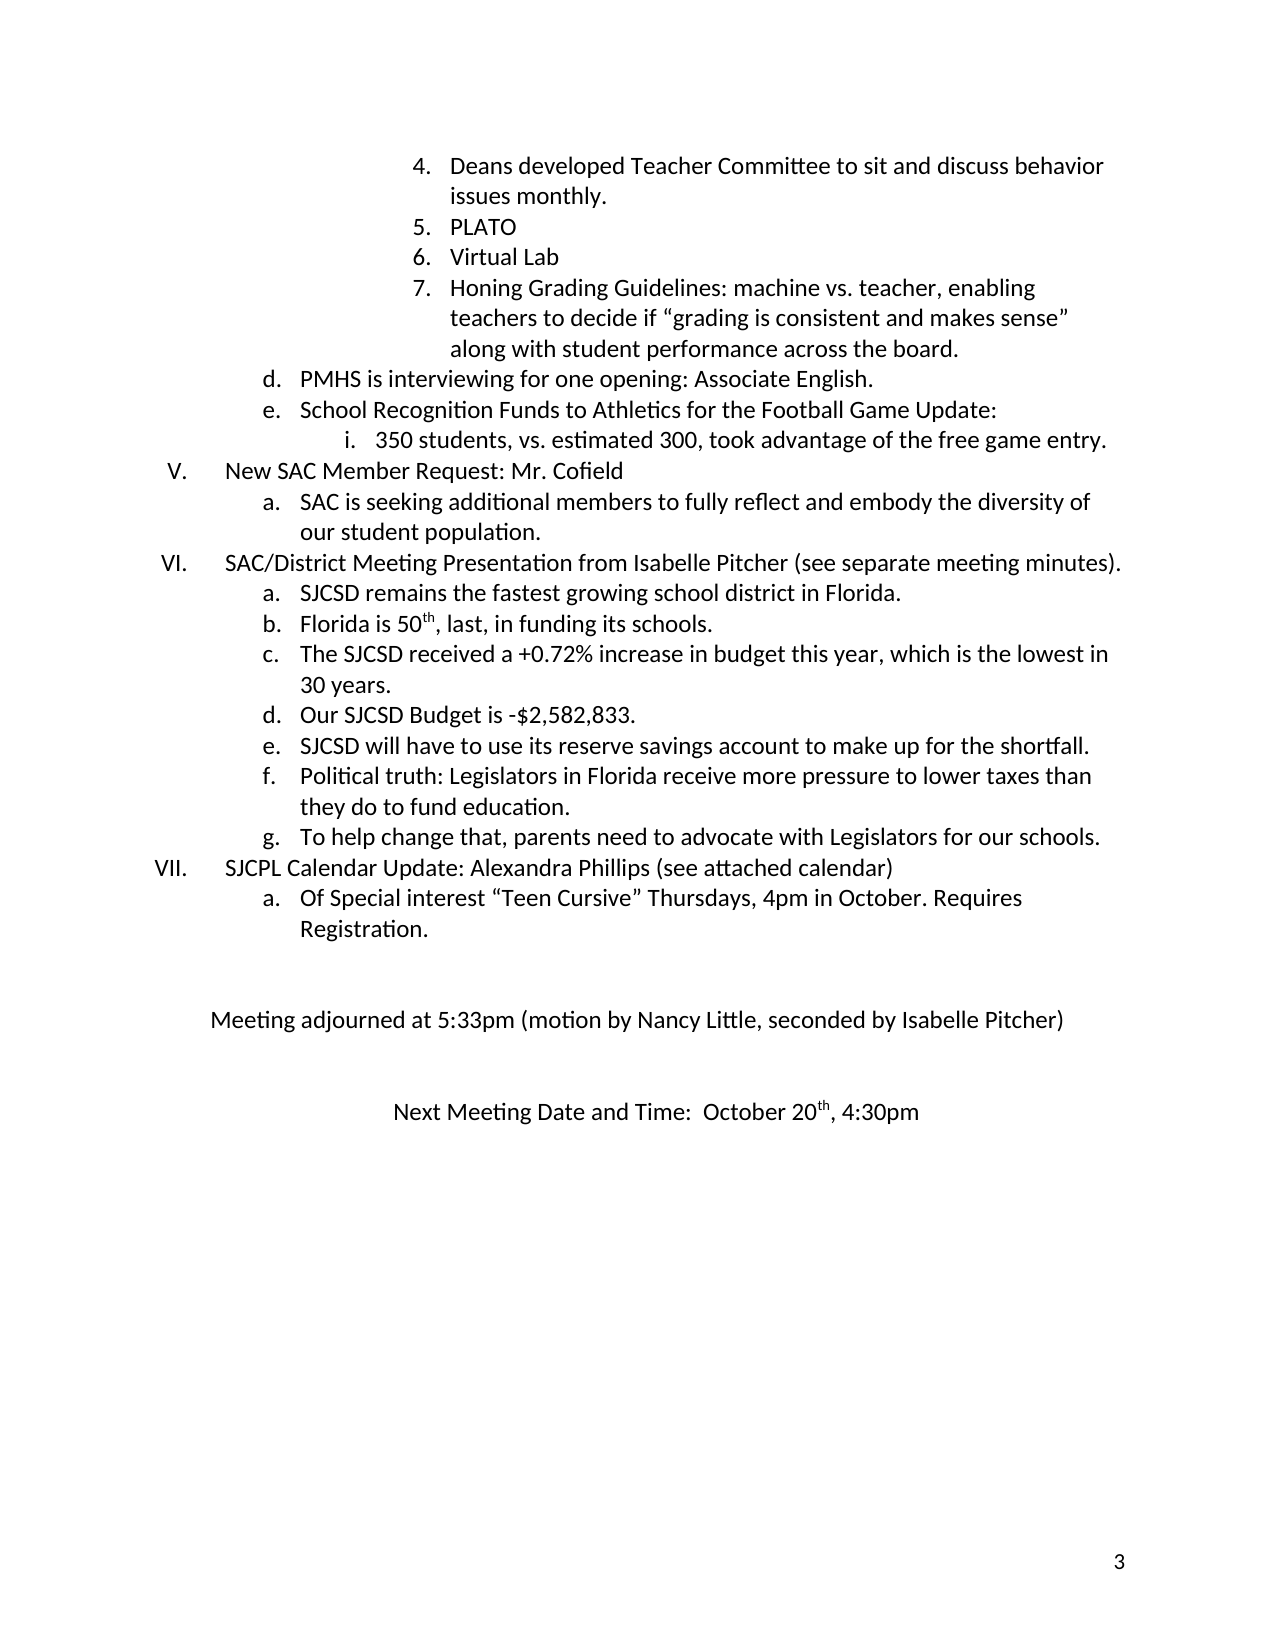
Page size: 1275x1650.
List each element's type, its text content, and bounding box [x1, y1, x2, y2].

list SJCPL Calendar Update: Alexandra Phillips (see attached calendar) [187, 852, 1125, 882]
list Our SJCSD Budget is -$2,582,833. [262, 699, 1125, 730]
list School Recognition Funds to Athletics for the Football Game Update: [262, 394, 1125, 425]
list Of Special interest “Teen Cursive” Thursdays, 4pm in October. Requires Registration. [262, 882, 1125, 943]
list Deans developed Teacher Committee to sit and discuss behavior issues monthly. [412, 150, 1125, 211]
text Meeting adjourned at 5:33pm (motion by Nancy Little, seconded by Isabelle Pitcher) [150, 1004, 1125, 1035]
list Honing Grading Guidelines: machine vs. teacher, enabling teachers to decide if “grading is consistent and makes sense” along with student performance across the board. [412, 272, 1125, 364]
text Next Meeting Date and Time: October 20th, 4:30pm [187, 1096, 1125, 1127]
list PMHS is interviewing for one opening: Associate English. [262, 364, 1125, 394]
list SJCSD will have to use its reserve savings account to make up for the shortfall. [262, 730, 1125, 760]
list Florida is 50th, last, in funding its schools. [262, 608, 1125, 638]
list SAC/District Meeting Presentation from Isabelle Pitcher (see separate meeting minutes). [187, 547, 1125, 577]
list PLATO [412, 211, 1125, 242]
list The SJCSD received a +0.72% increase in budget this year, which is the lowest in 30 years. [262, 638, 1125, 699]
list New SAC Member Request: Mr. Cofield [187, 455, 1125, 486]
list SJCSD remains the fastest growing school district in Florida. [262, 577, 1125, 608]
list 350 students, vs. estimated 300, took advantage of the free game entry. [356, 425, 1125, 455]
list Political truth: Legislators in Florida receive more pressure to lower taxes than they do to fund education. [262, 760, 1125, 821]
list To help change that, parents need to advocate with Legislators for our schools. [262, 821, 1125, 852]
list SAC is seeking additional members to fully reflect and embody the diversity of our student population. [262, 486, 1125, 547]
list Virtual Lab [412, 242, 1125, 272]
